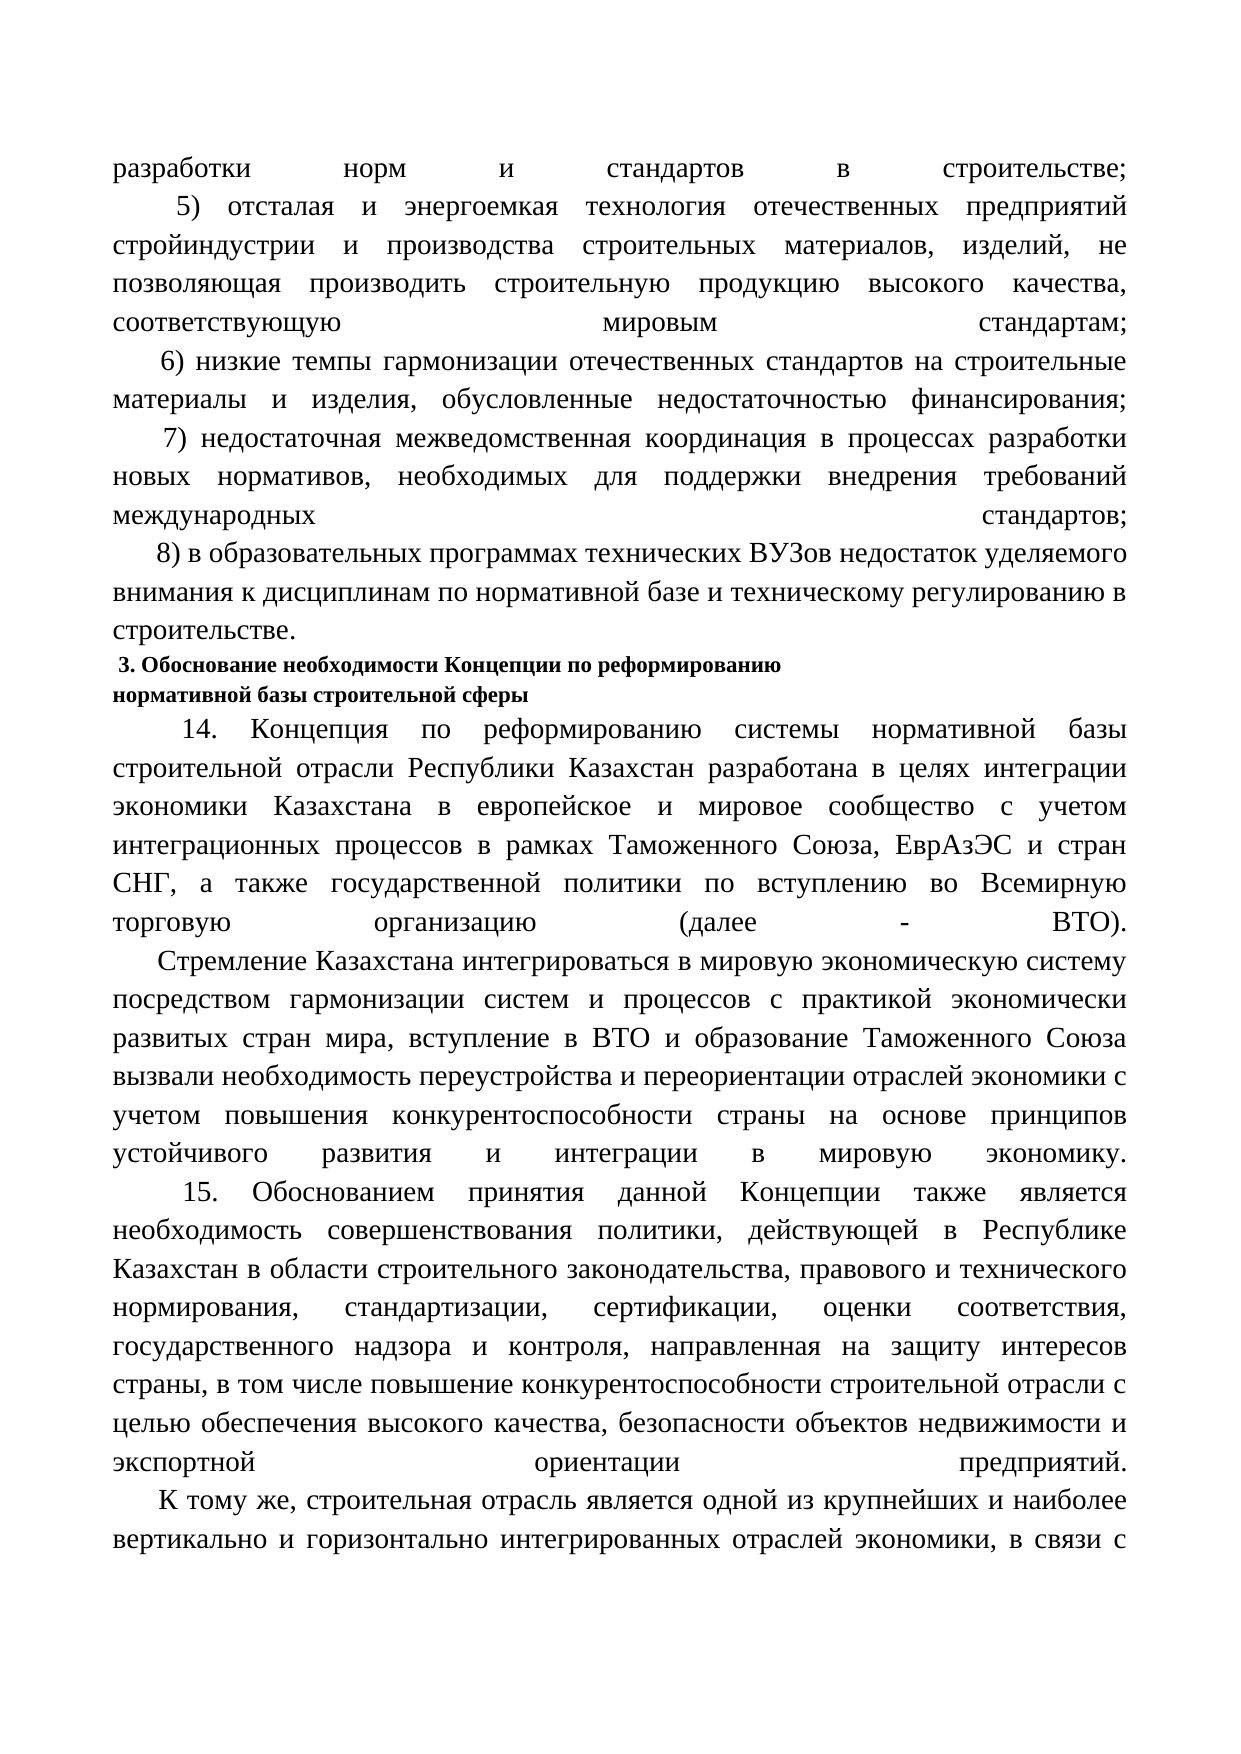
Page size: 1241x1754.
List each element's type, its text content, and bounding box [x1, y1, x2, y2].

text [112, 711, 1128, 1554]
text 3. Обоснование необходимости Концепции по реформированию нормативной базы строительной сферы [112, 651, 1128, 708]
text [112, 150, 1128, 646]
